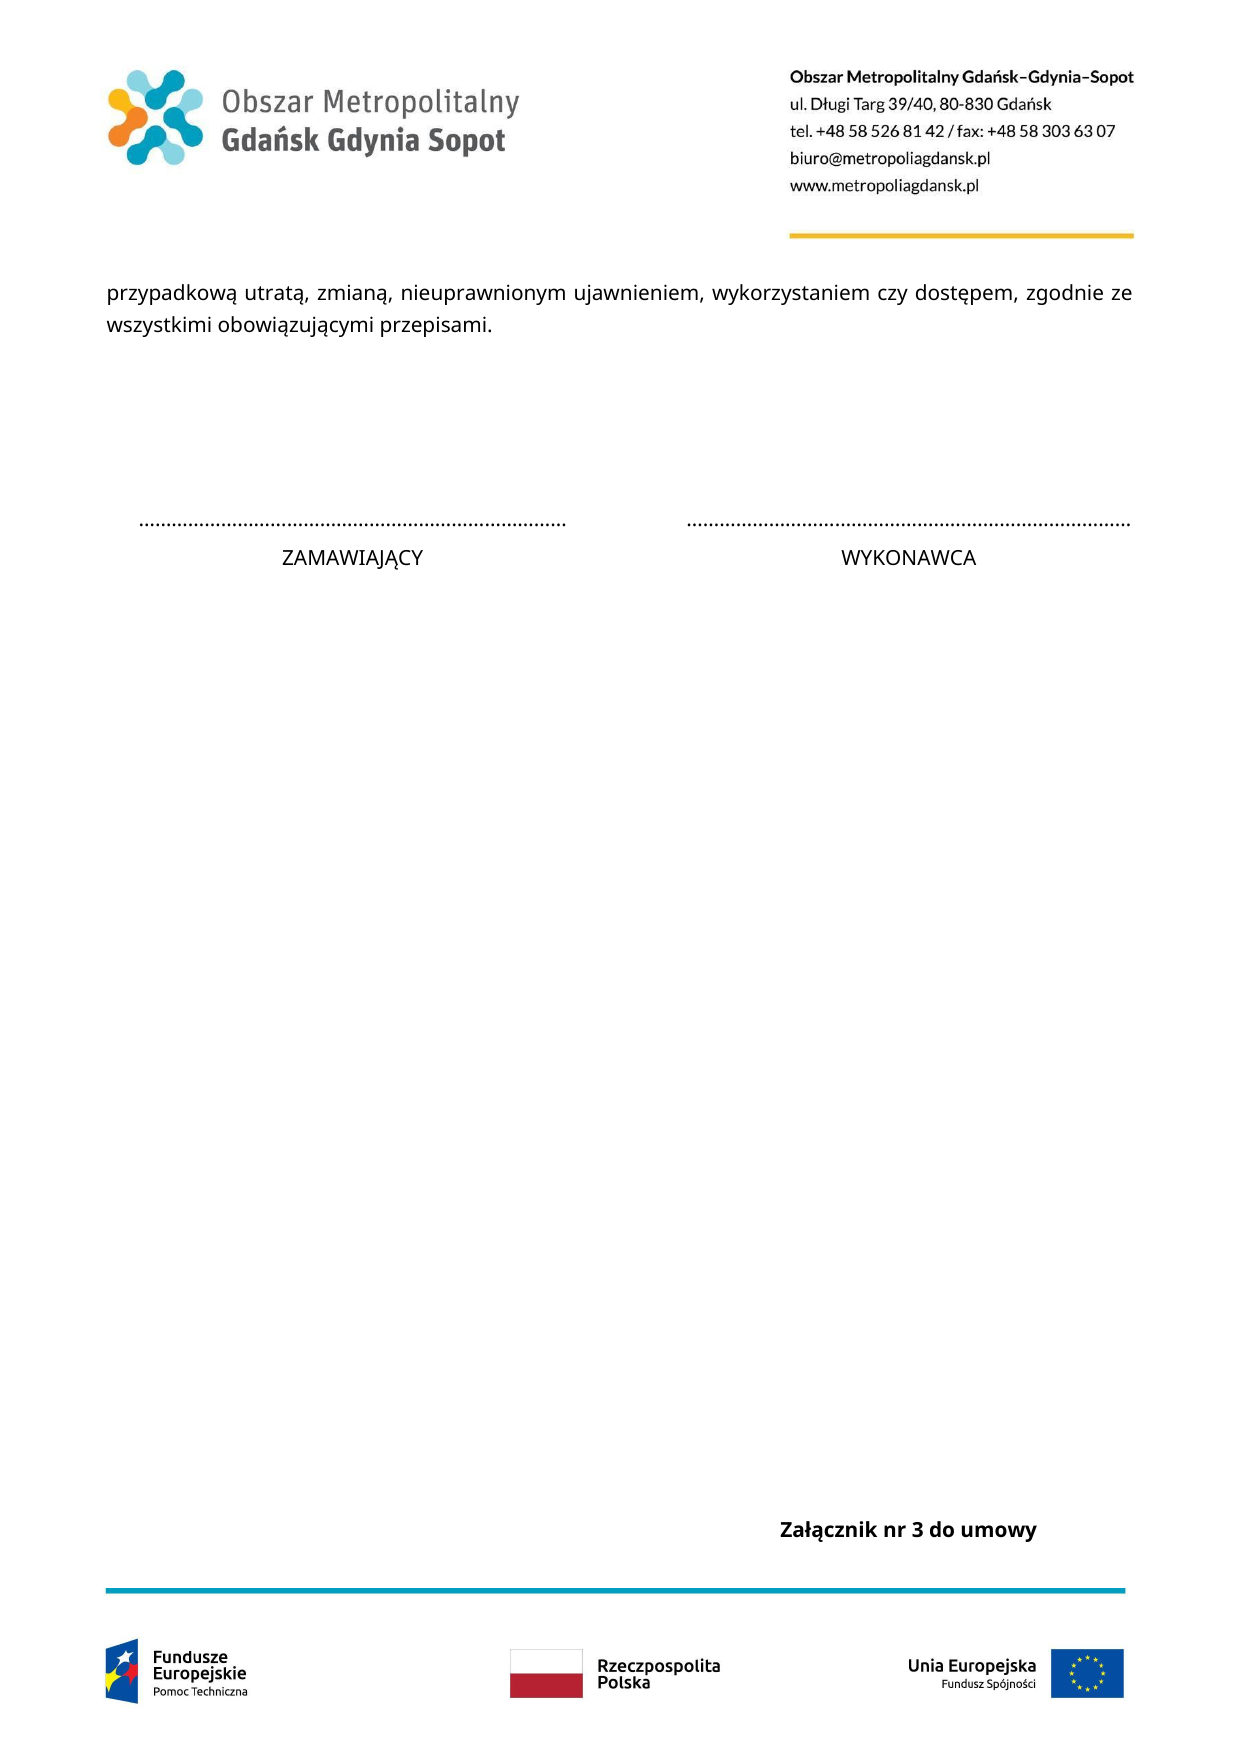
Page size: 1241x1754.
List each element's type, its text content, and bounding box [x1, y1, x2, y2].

picture [2, 0, 1240, 242]
table_header ……………………………………………………………………… WYKONAWCA Załącznik nr 3 do umowy [673, 505, 1145, 1554]
table_header …………………………………………………………………… ZAMAWIAJĄCY [33, 505, 672, 1554]
picture [0, 1588, 1231, 1754]
